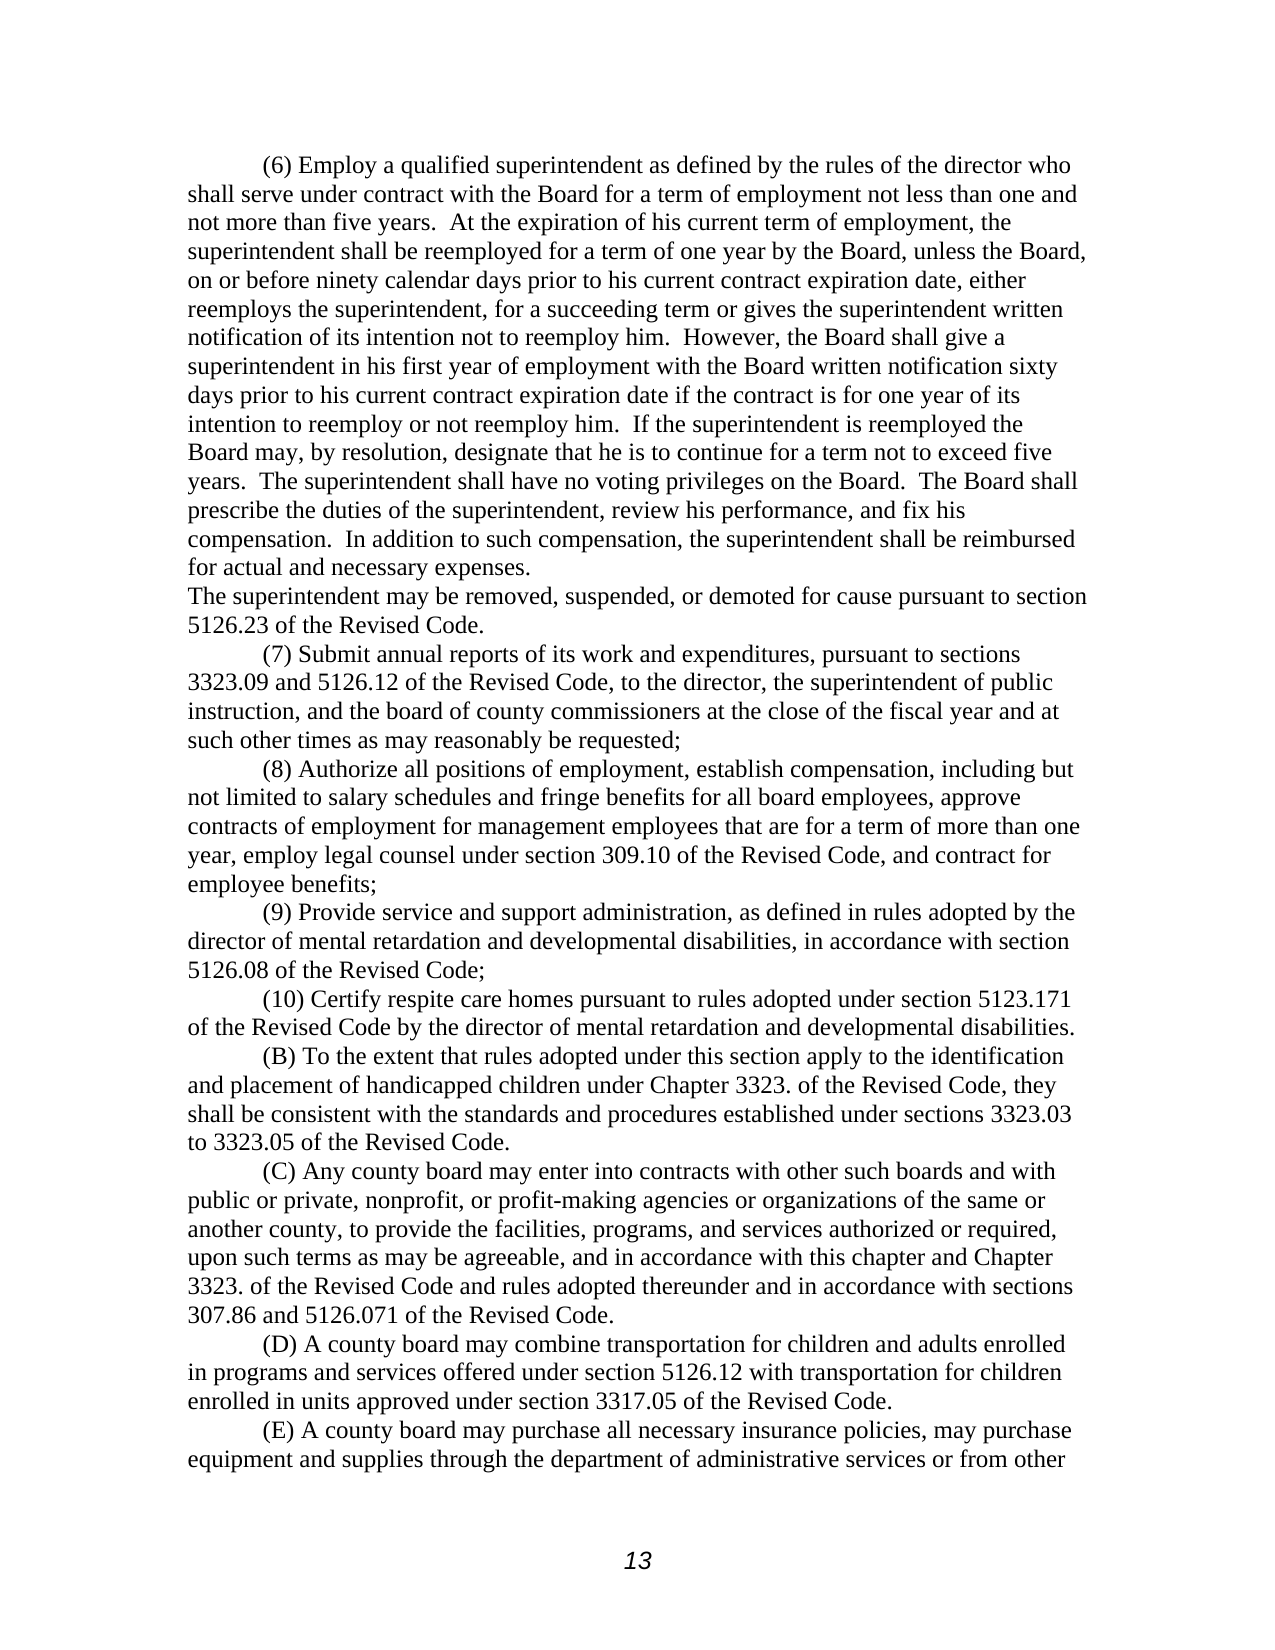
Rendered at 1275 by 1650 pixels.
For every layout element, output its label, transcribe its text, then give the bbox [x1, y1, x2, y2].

text (D) A county board may combine transportation for children and adults enrolled in programs and services offered under section 5126.12 with transportation for children enrolled in units approved under section 3317.05 of the Revised Code. [187, 1329, 1087, 1415]
text (7) Submit annual reports of its work and expenditures, pursuant to sections 3323.09 and 5126.12 of the Revised Code, to the director, the superintendent of public instruction, and the board of county commissioners at the close of the fiscal year and at such other times as may reasonably be requested; [187, 639, 1087, 754]
text (8) Authorize all positions of employment, establish compensation, including but not limited to salary schedules and fringe benefits for all board employees, approve contracts of employment for management employees that are for a term of more than one year, employ legal counsel under section 309.10 of the Revised Code, and contract for employee benefits; [187, 754, 1087, 897]
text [187, 1415, 1087, 1472]
text (6) Employ a qualified superintendent as defined by the rules of the director who shall serve under contract with the Board for a term of employment not less than one and not more than five years. At the expiration of his current term of employment, the superintendent shall be reemployed for a term of one year by the Board, unless the Board, on or before ninety calendar days prior to his current contract expiration date, either reemploys the superintendent, for a succeeding term or gives the superintendent written notification of its intention not to reemploy him. However, the Board shall give a superintendent in his first year of employment with the Board written notification sixty days prior to his current contract expiration date if the contract is for one year of its intention to reemploy or not reemploy him. If the superintendent is reemployed the Board may, by resolution, designate that he is to continue for a term not to exceed five years. The superintendent shall have no voting privileges on the Board. The Board shall prescribe the duties of the superintendent, review his performance, and fix his compensation. In addition to such compensation, the superintendent shall be reimbursed for actual and necessary expenses. [187, 150, 1087, 581]
text (9) Provide service and support administration, as defined in rules adopted by the director of mental retardation and developmental disabilities, in accordance with section 5126.08 of the Revised Code; [187, 897, 1087, 984]
text (B) To the extent that rules adopted under this section apply to the identification and placement of handicapped children under Chapter 3323. of the Revised Code, they shall be consistent with the standards and procedures established under sections 3323.03 to 3323.05 of the Revised Code. [187, 1041, 1087, 1156]
text The superintendent may be removed, suspended, or demoted for cause pursuant to section 5126.23 of the Revised Code. [187, 581, 1087, 639]
text (C) Any county board may enter into contracts with other such boards and with public or private, nonprofit, or profit-making agencies or organizations of the same or another county, to provide the facilities, programs, and services authorized or required, upon such terms as may be agreeable, and in accordance with this chapter and Chapter 3323. of the Revised Code and rules adopted thereunder and in accordance with sections 307.86 and 5126.071 of the Revised Code. [187, 1156, 1087, 1329]
text (10) Certify respite care homes pursuant to rules adopted under section 5123.171 of the Revised Code by the director of mental retardation and developmental disabilities. [187, 984, 1087, 1041]
